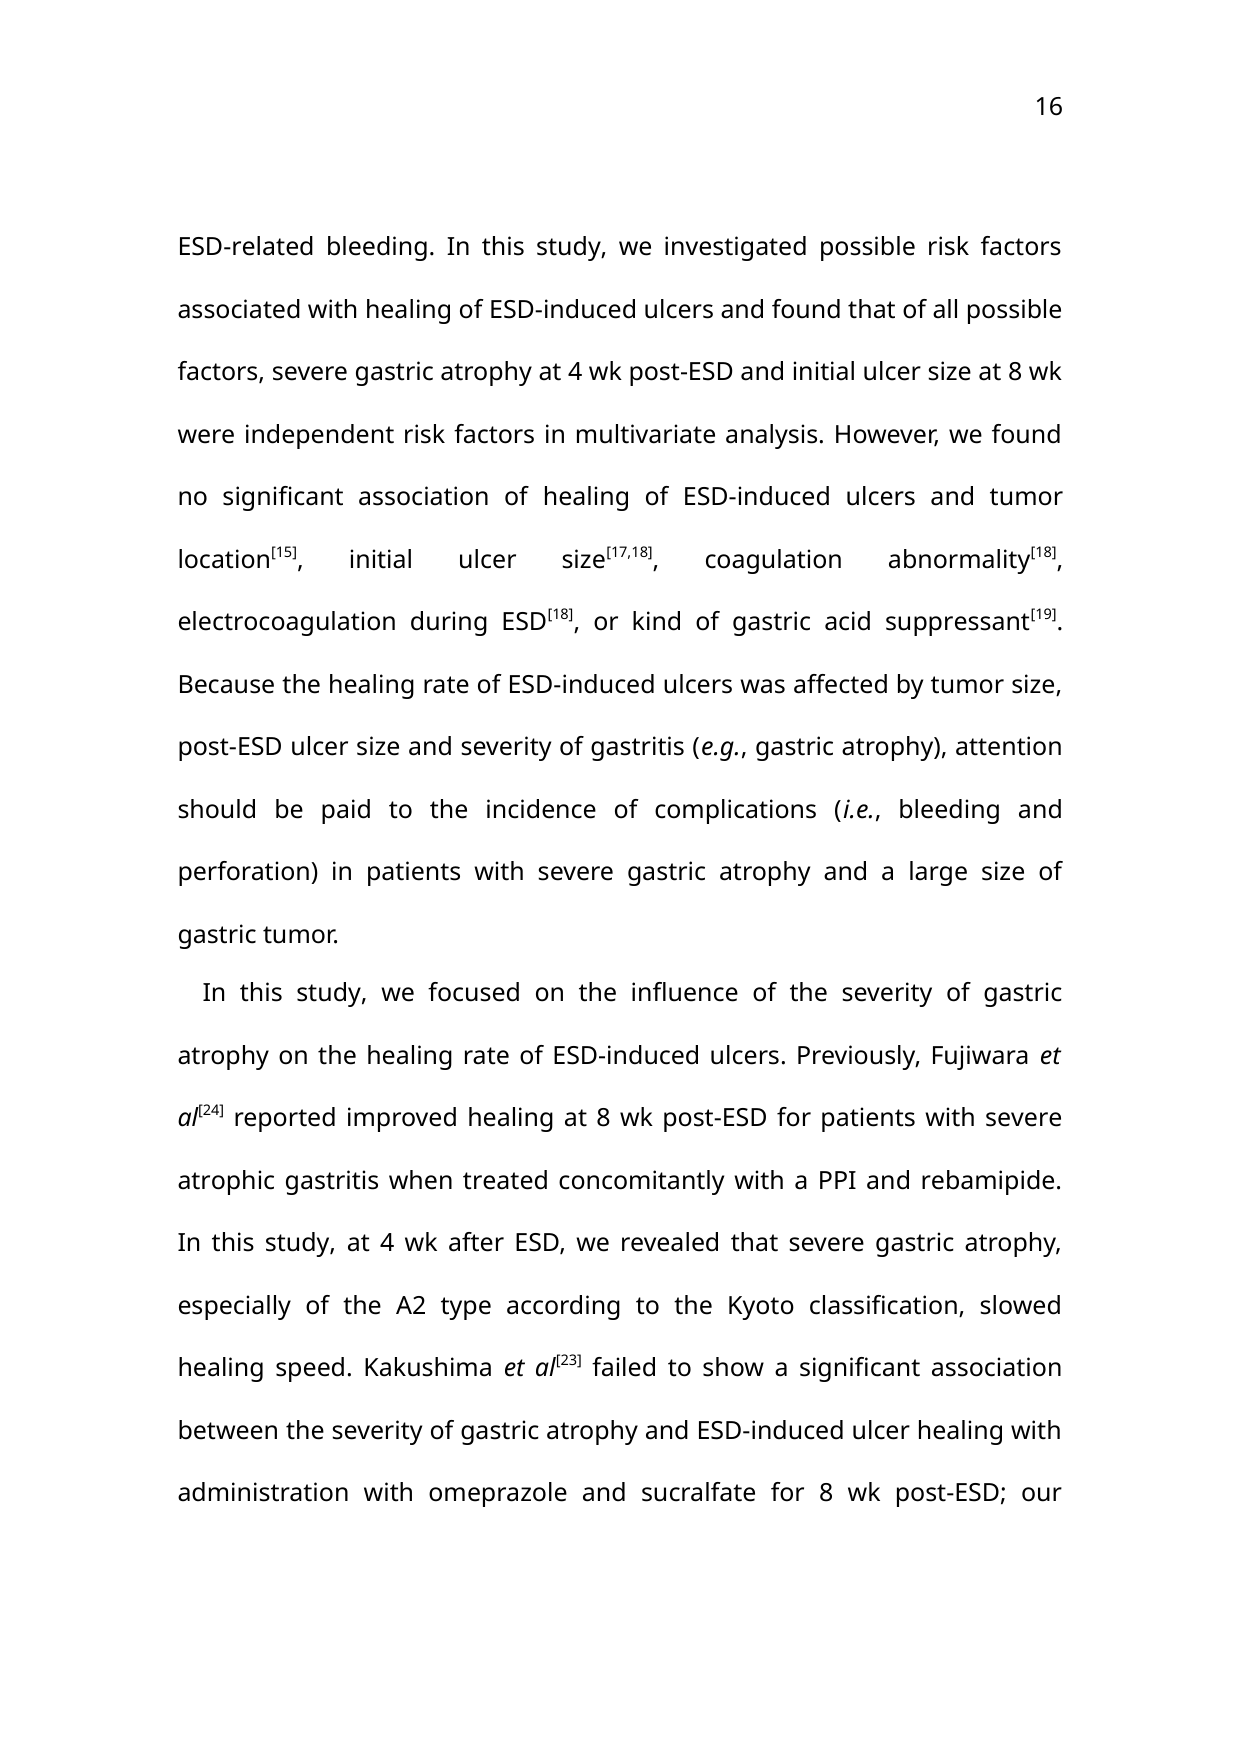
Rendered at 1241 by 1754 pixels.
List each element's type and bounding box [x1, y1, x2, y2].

text [177, 225, 1063, 954]
text [177, 971, 1063, 1513]
